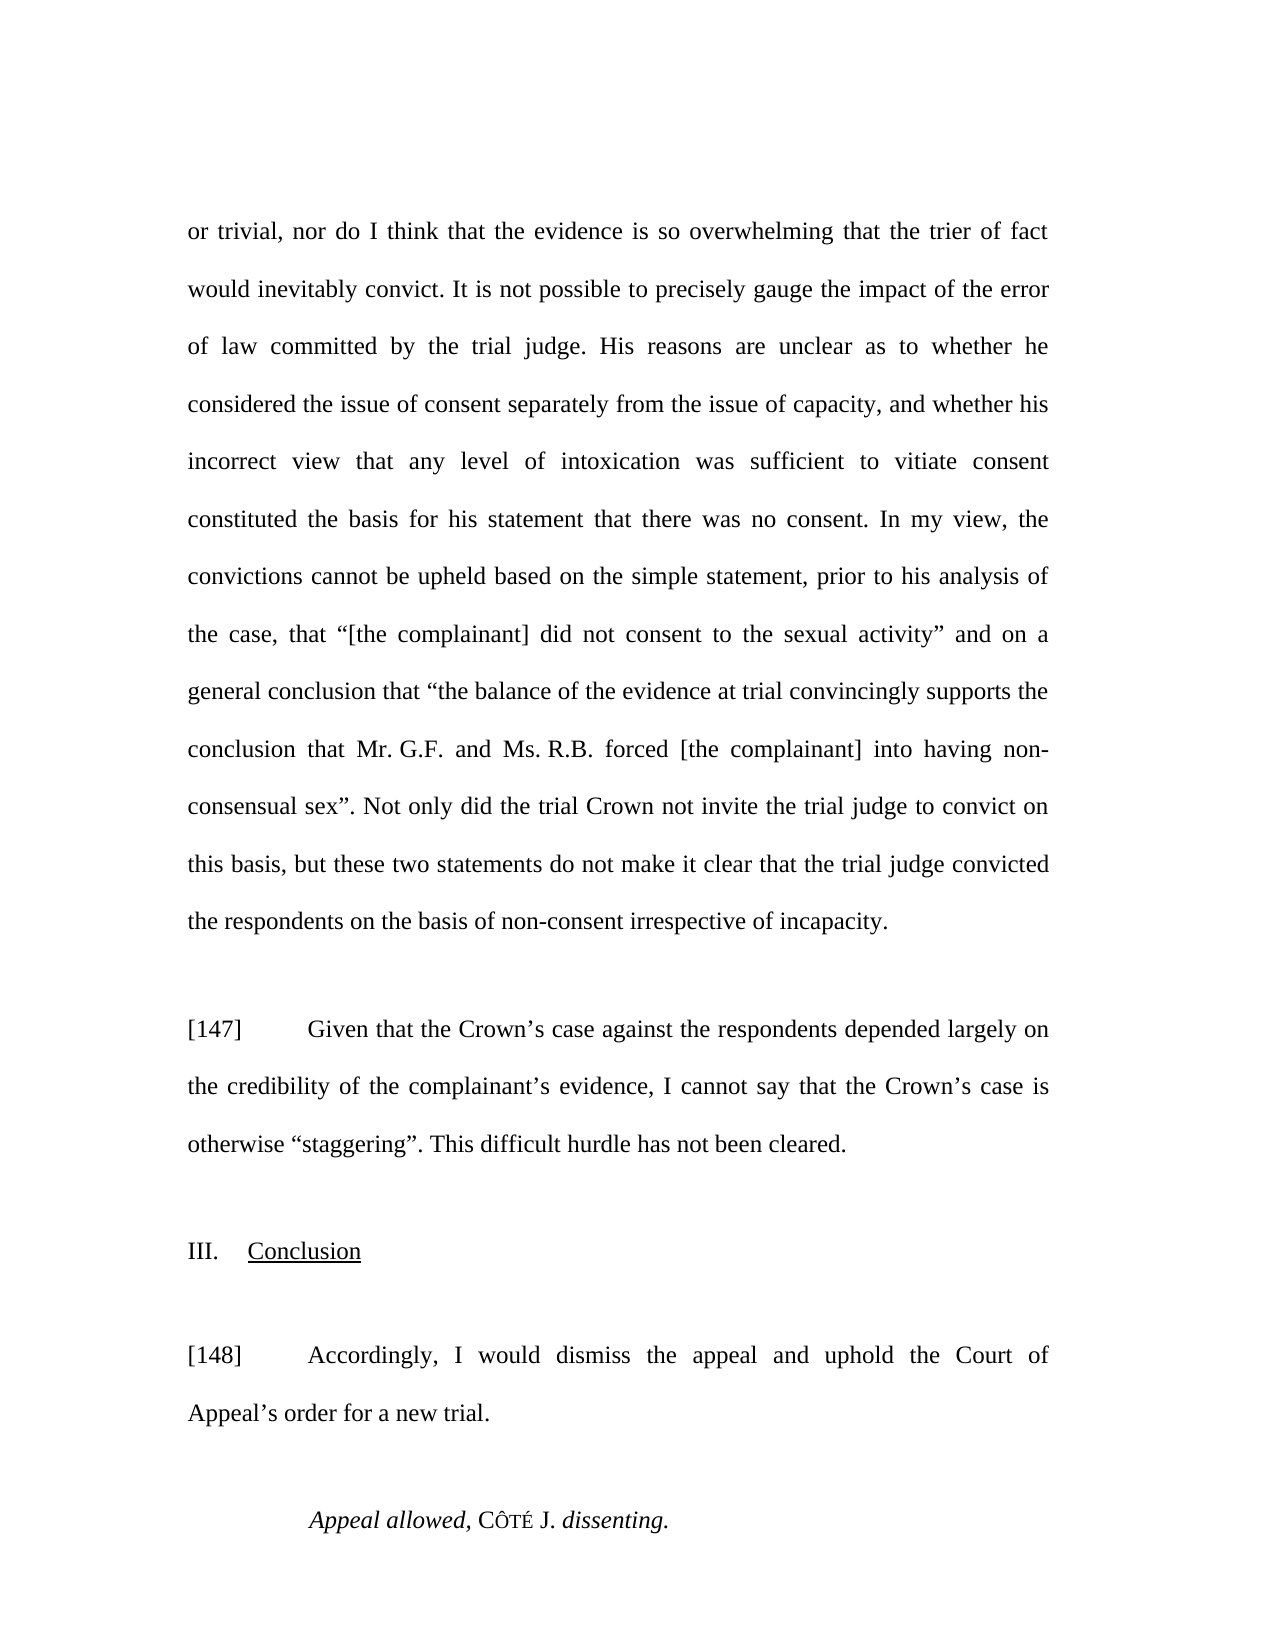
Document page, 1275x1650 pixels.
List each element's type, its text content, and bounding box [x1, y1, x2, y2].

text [187, 216, 1050, 935]
text Accordingly, I would dismiss the appeal and uphold the Court of Appeal’s order for a new trial. [187, 1340, 1050, 1426]
title Conclusion [187, 1236, 1050, 1265]
text Given that the Crown’s case against the respondents depended largely on the credibility of the complainant’s evidence, I cannot say that the Crown’s case is otherwise “staggering”. This difficult hurdle has not been cleared. [187, 1014, 1050, 1158]
text Appeal allowed, Côté J. dissenting. [187, 1505, 1050, 1534]
